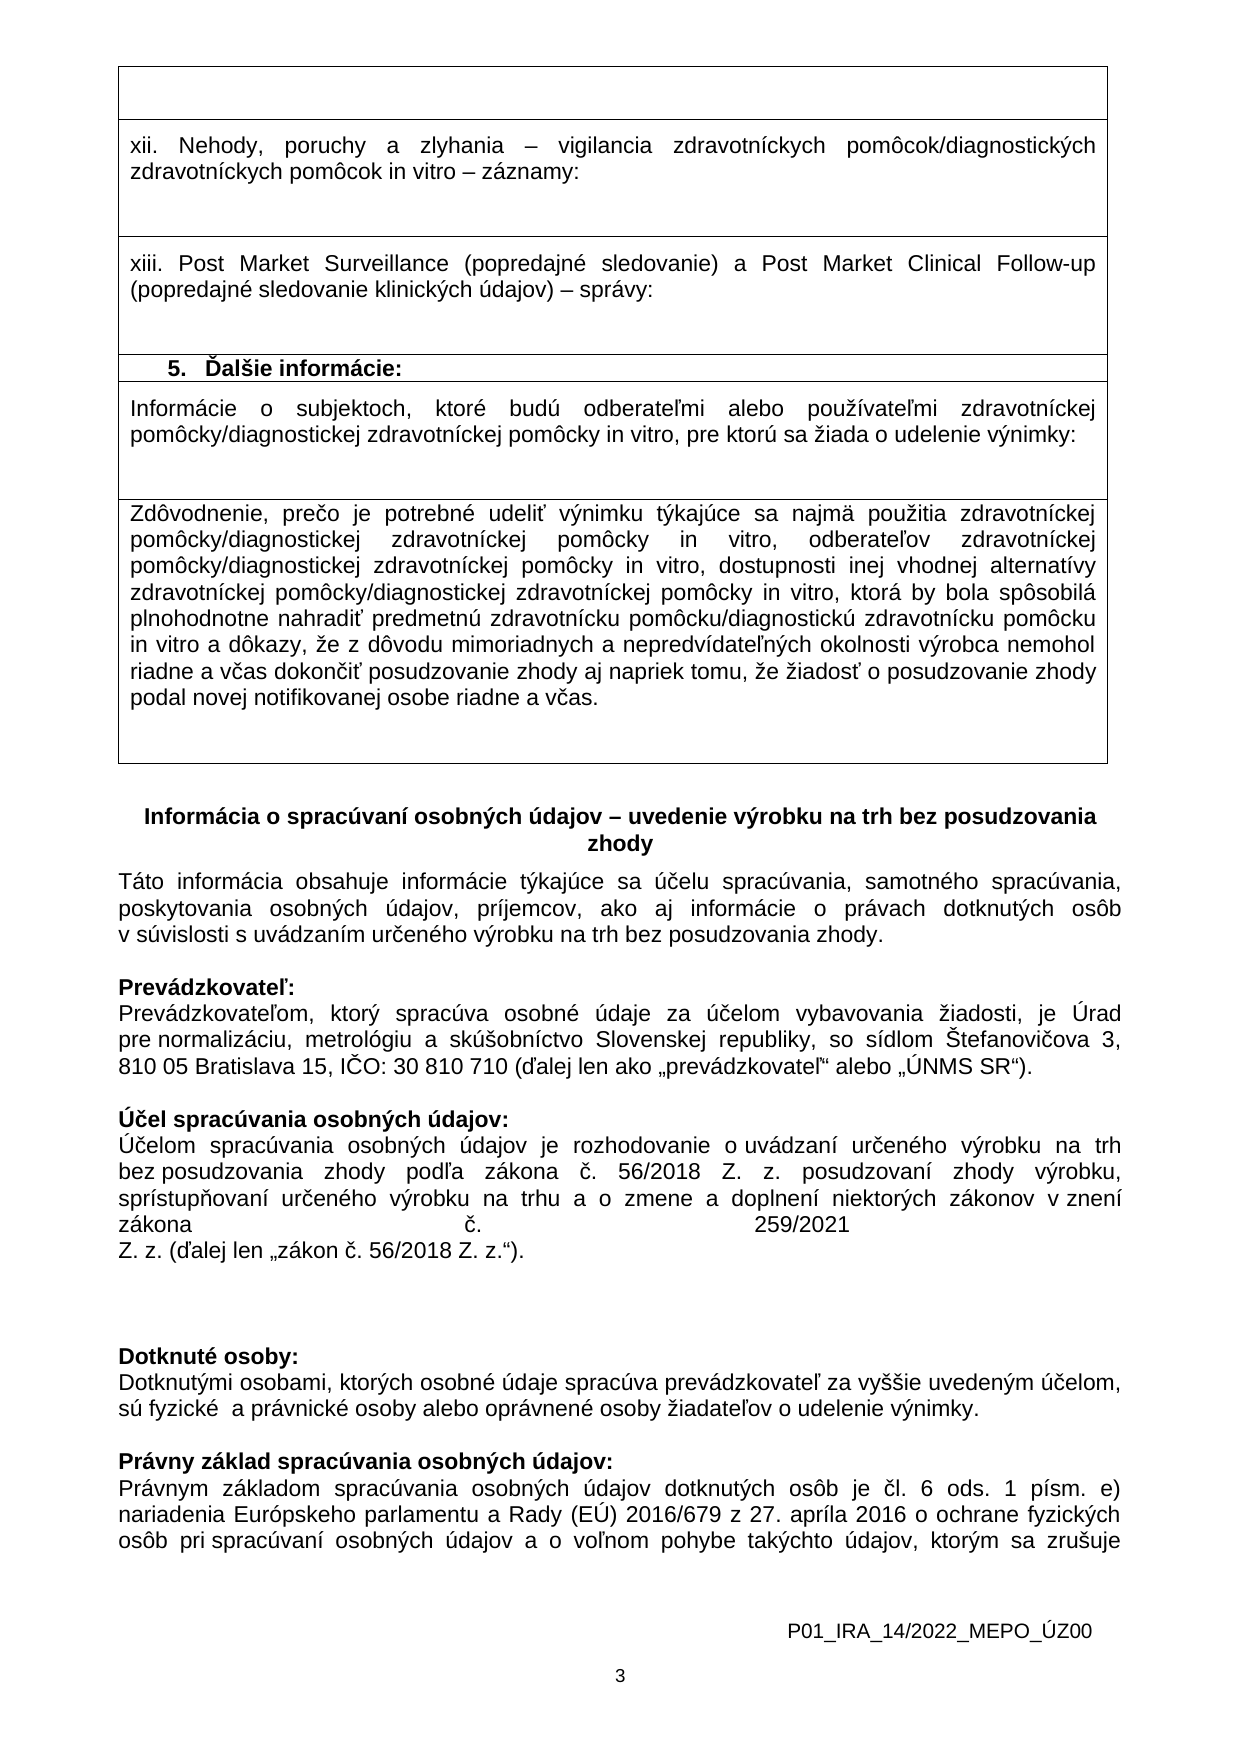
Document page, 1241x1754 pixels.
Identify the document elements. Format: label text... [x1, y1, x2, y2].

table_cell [119, 67, 1107, 118]
text Dotknutými osobami, ktorých osobné údaje spracúva prevádzkovateľ za vyššie uvedeným účelom, sú fyzické a právnické osoby alebo oprávnené osoby žiadateľov o udelenie výnimky. [118, 1369, 1122, 1422]
text Prevádzkovateľom, ktorý spracúva osobné údaje za účelom vybavovania žiadosti, je Úrad pre normalizáciu, metrológiu a skúšobníctvo Slovenskej republiky, so sídlom Štefanovičova 3, 810 05 Bratislava 15, IČO: 30 810 710 (ďalej len ako „prevádzkovateľ“ alebo „ÚNMS SR“). [118, 1000, 1122, 1079]
text Účelom spracúvania osobných údajov je rozhodovanie o uvádzaní určeného výrobku na trh bez posudzovania zhody podľa zákona č. 56/2018 Z. z. posudzovaní zhody výrobku, sprístupňovaní určeného výrobku na trhu a o zmene a doplnení niektorých zákonov v znení zákona č. 259/2021 Z. z. (ďalej len „zákon č. 56/2018 Z. z.“). [118, 1132, 1122, 1264]
table_cell Informácie o subjektoch, ktoré budú odberateľmi alebo používateľmi zdravotníckej pomôcky/diagnostickej zdravotníckej pomôcky in vitro, pre ktorú sa žiada o udelenie výnimky: [119, 382, 1107, 499]
text Dotknuté osoby: [118, 1343, 1122, 1369]
text Informácia o spracúvaní osobných údajov – uvedenie výrobku na trh bez posudzovania zhody [118, 803, 1122, 856]
table_cell Zdôvodnenie, prečo je potrebné udeliť výnimku týkajúce sa najmä použitia zdravotníckej pomôcky/diagnostickej zdravotníckej pomôcky in vitro, odberateľov zdravotníckej pomôcky/diagnostickej zdravotníckej pomôcky in vitro, dostupnosti inej vhodnej alternatívy zdravotníckej pomôcky/diagnostickej zdravotníckej pomôcky in vitro, ktorá by bola spôsobilá plnohodnotne nahradiť predmetnú zdravotnícku pomôcku/diagnostickú zdravotnícku pomôcku in vitro a dôkazy, že z dôvodu mimoriadnych a nepredvídateľných okolnosti výrobca nemohol riadne a včas dokončiť posudzovanie zhody aj napriek tomu, že žiadosť o posudzovanie zhody podal novej notifikovanej osobe riadne a včas. [119, 500, 1107, 763]
table_cell xiii. Post Market Surveillance (popredajné sledovanie) a Post Market Clinical Follow-up (popredajné sledovanie klinických údajov) – správy: [119, 237, 1107, 354]
table_cell xii. Nehody, poruchy a zlyhania – vigilancia zdravotníckych pomôcok/diagnostických zdravotníckych pomôcok in vitro – záznamy: [119, 120, 1107, 236]
text Účel spracúvania osobných údajov: [118, 1106, 1122, 1132]
table_cell Ďalšie informácie: [119, 355, 1107, 381]
text Táto informácia obsahuje informácie týkajúce sa účelu spracúvania, samotného spracúvania, poskytovania osobných údajov, príjemcov, ako aj informácie o právach dotknutých osôb v súvislosti s uvádzaním určeného výrobku na trh bez posudzovania zhody. [118, 868, 1122, 947]
text Právny základ spracúvania osobných údajov: [118, 1448, 1122, 1474]
text Prevádzkovateľ: [118, 974, 1122, 1000]
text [118, 1474, 1122, 1553]
